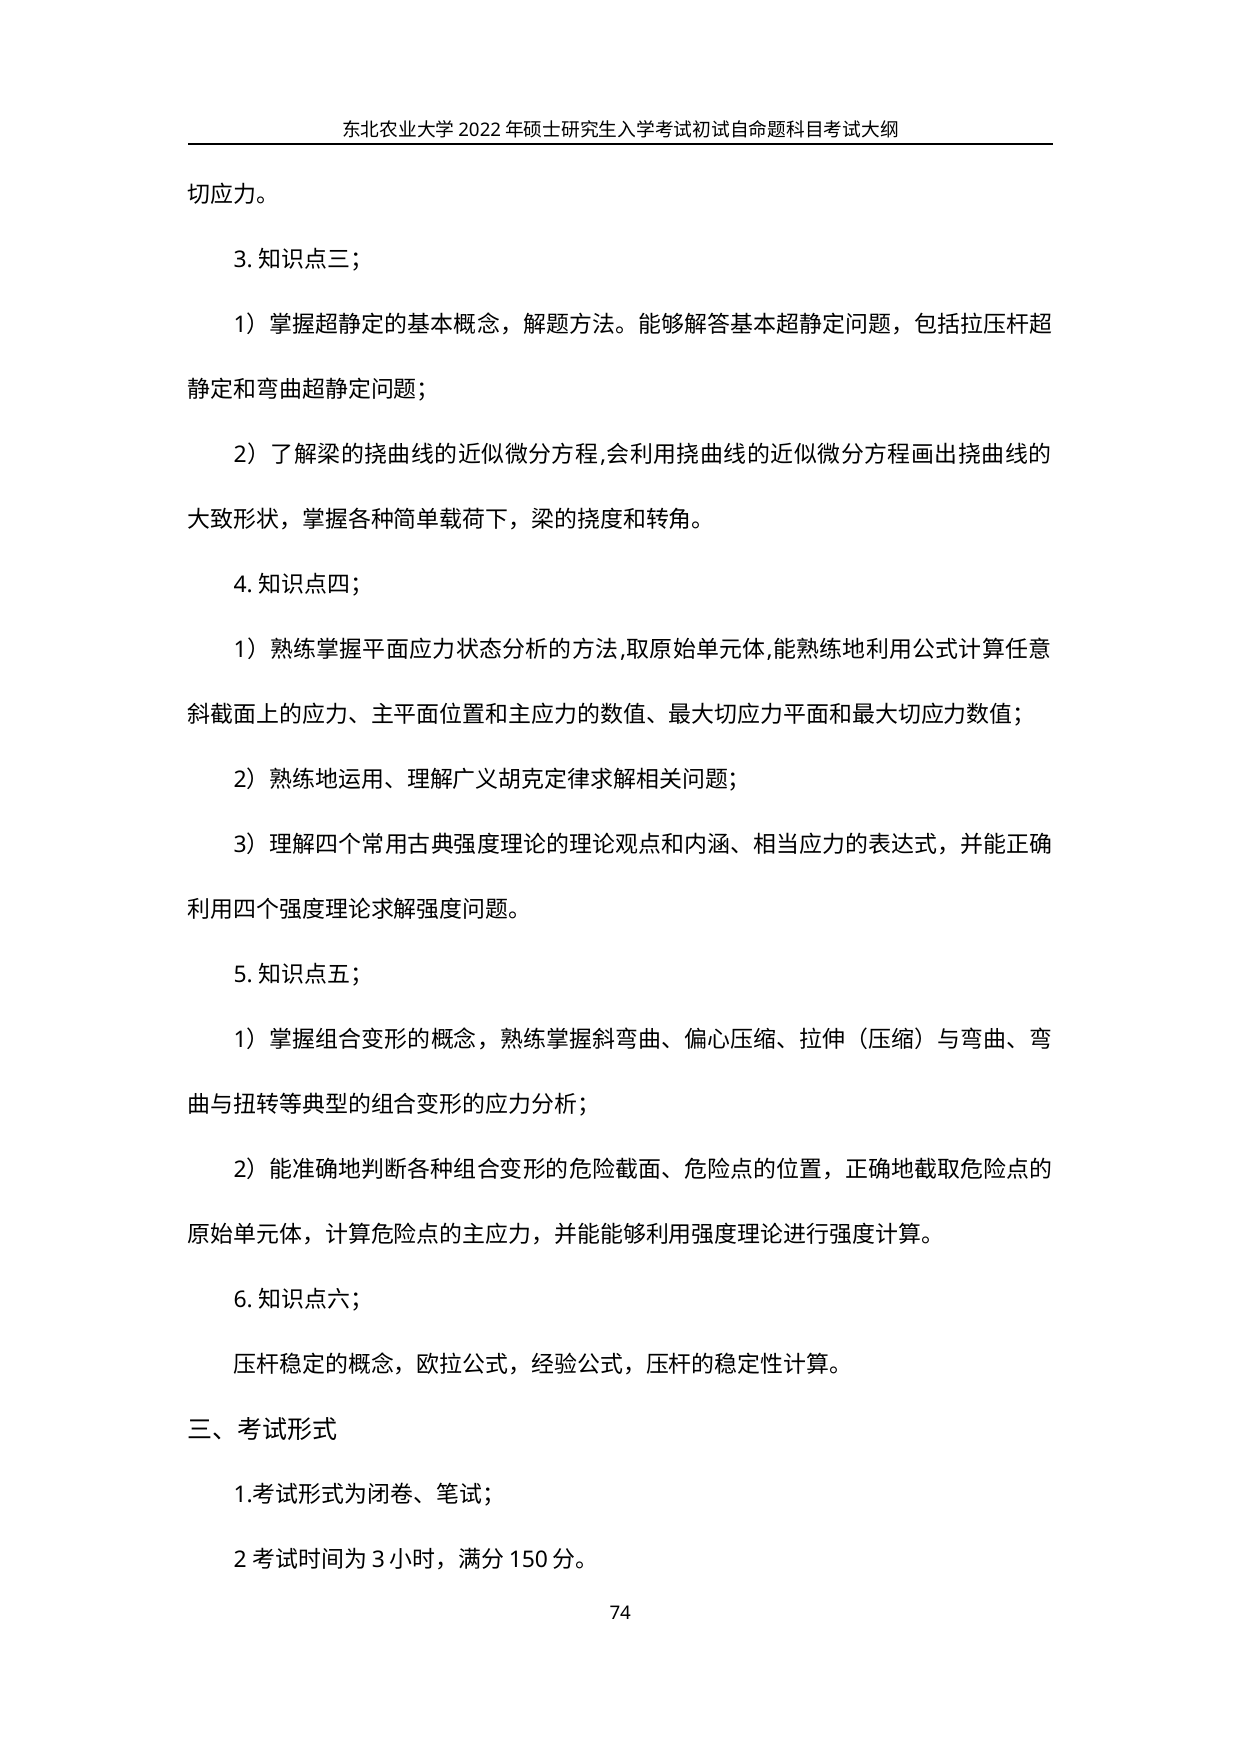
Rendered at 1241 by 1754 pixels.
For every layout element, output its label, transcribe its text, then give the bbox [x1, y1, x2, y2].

text 2）能准确地判断各种组合变形的危险截面、危险点的位置，正确地截取危险点的原始单元体，计算危险点的主应力，并能能够利用强度理论进行强度计算。 [187, 1135, 1053, 1265]
text 4. 知识点四； [187, 550, 1053, 615]
text 1）熟练掌握平面应力状态分析的方法,取原始单元体,能熟练地利用公式计算任意斜截面上的应力、主平面位置和主应力的数值、最大切应力平面和最大切应力数值； [187, 615, 1053, 745]
text 6. 知识点六； [187, 1265, 1053, 1330]
text 2）熟练地运用、理解广义胡克定律求解相关问题； [187, 745, 1053, 810]
text 1）掌握超静定的基本概念，解题方法。能够解答基本超静定问题，包括拉压杆超静定和弯曲超静定问题； [187, 290, 1053, 420]
text 压杆稳定的概念，欧拉公式，经验公式，压杆的稳定性计算。 [187, 1330, 1053, 1395]
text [187, 160, 1053, 225]
text 1.考试形式为闭卷、笔试； [187, 1460, 1053, 1525]
text 5. 知识点五； [187, 940, 1053, 1005]
text 3. 知识点三； [187, 225, 1053, 290]
text 2）了解梁的挠曲线的近似微分方程,会利用挠曲线的近似微分方程画出挠曲线的大致形状，掌握各种简单载荷下，梁的挠度和转角。 [187, 420, 1053, 550]
text 1）掌握组合变形的概念，熟练掌握斜弯曲、偏心压缩、拉伸（压缩）与弯曲、弯曲与扭转等典型的组合变形的应力分析； [187, 1005, 1053, 1135]
text 2 考试时间为3小时，满分150分。 [187, 1525, 1053, 1590]
text 三、考试形式 [187, 1395, 1053, 1460]
text 3）理解四个常用古典强度理论的理论观点和内涵、相当应力的表达式，并能正确利用四个强度理论求解强度问题。 [187, 810, 1053, 940]
